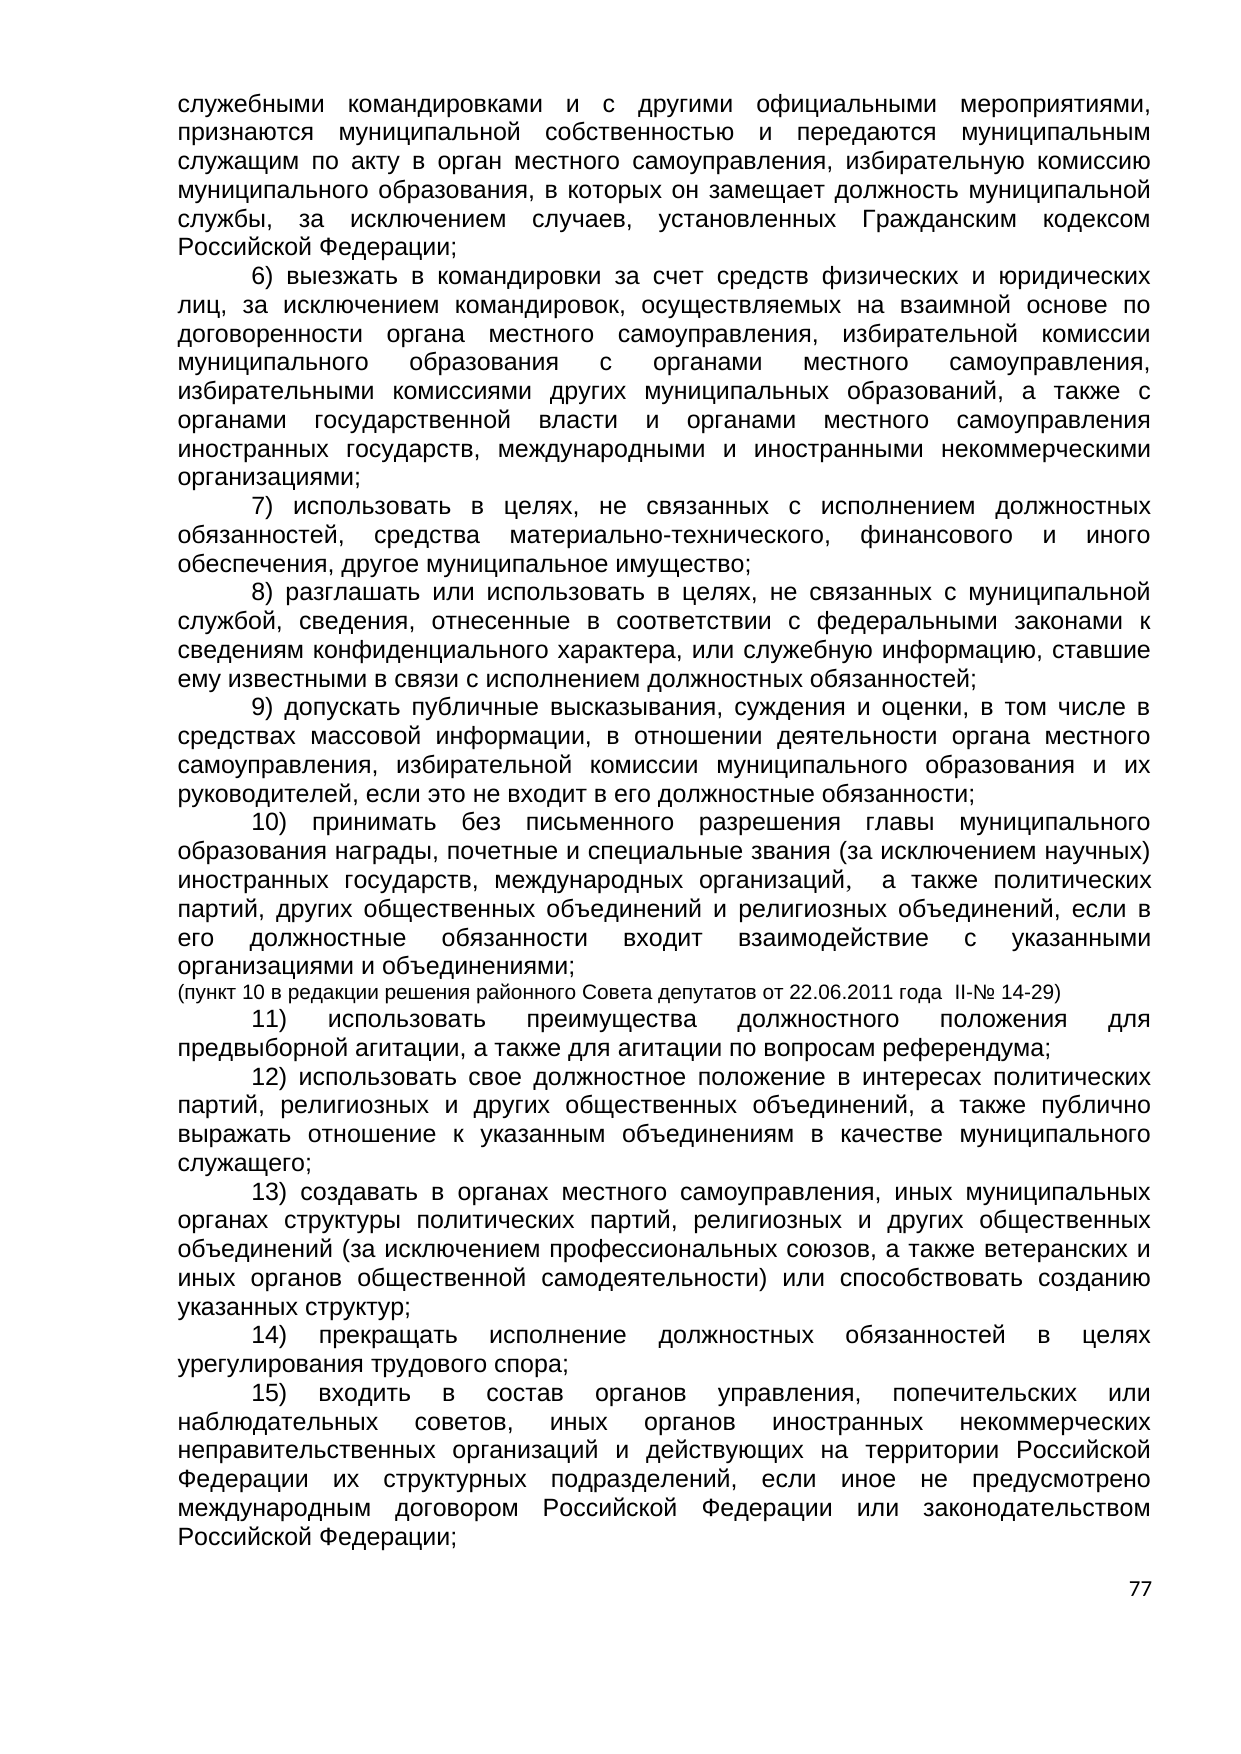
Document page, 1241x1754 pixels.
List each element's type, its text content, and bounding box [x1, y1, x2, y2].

text 13) создавать в органах местного самоуправления, иных муниципальных органах структуры политических партий, религиозных и других общественных объединений (за исключением профессиональных союзов, а также ветеранских и иных органов общественной самодеятельности) или способствовать созданию указанных структур; [177, 1176, 1152, 1320]
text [177, 89, 1152, 261]
text 10) принимать без письменного разрешения главы муниципального образования награды, почетные и специальные звания (за исключением научных) иностранных государств, международных организаций, а также политических партий, других общественных объединений и религиозных объединений, если в его должностные обязанности входит взаимодействие с указанными организациями и объединениями; [177, 807, 1152, 980]
text 9) допускать публичные высказывания, суждения и оценки, в том числе в средствах массовой информации, в отношении деятельности органа местного самоуправления, избирательной комиссии муниципального образования и их руководителей, если это не входит в его должностные обязанности; [177, 692, 1152, 807]
text 6) выезжать в командировки за счет средств физических и юридических лиц, за исключением командировок, осуществляемых на взаимной основе по договоренности органа местного самоуправления, избирательной комиссии муниципального образования с органами местного самоуправления, избирательными комиссиями других муниципальных образований, а также с органами государственной власти и органами местного самоуправления иностранных государств, международными и иностранными некоммерческими организациями; [177, 261, 1152, 491]
text 12) использовать свое должностное положение в интересах политических партий, религиозных и других общественных объединений, а также публично выражать отношение к указанным объединениям в качестве муниципального служащего; [177, 1061, 1152, 1176]
text 7) использовать в целях, не связанных с исполнением должностных обязанностей, средства материально-технического, финансового и иного обеспечения, другое муниципальное имущество; [177, 491, 1152, 577]
text 14) прекращать исполнение должностных обязанностей в целях урегулирования трудового спора; [177, 1320, 1152, 1378]
text 11) использовать преимущества должностного положения для предвыборной агитации, а также для агитации по вопросам референдума; [177, 1004, 1152, 1061]
text 15) входить в состав органов управления, попечительских или наблюдательных советов, иных органов иностранных некоммерческих неправительственных организаций и действующих на территории Российской Федерации их структурных подразделений, если иное не предусмотрено международным договором Российской Федерации или законодательством Российской Федерации; [177, 1378, 1152, 1550]
text (пункт 10 в редакции решения районного Совета депутатов от 22.06.2011 года II-№ 14-29) [177, 980, 1152, 1004]
text 8) разглашать или использовать в целях, не связанных с муниципальной службой, сведения, отнесенные в соответствии с федеральными законами к сведениям конфиденциального характера, или служебную информацию, ставшие ему известными в связи с исполнением должностных обязанностей; [177, 577, 1152, 692]
